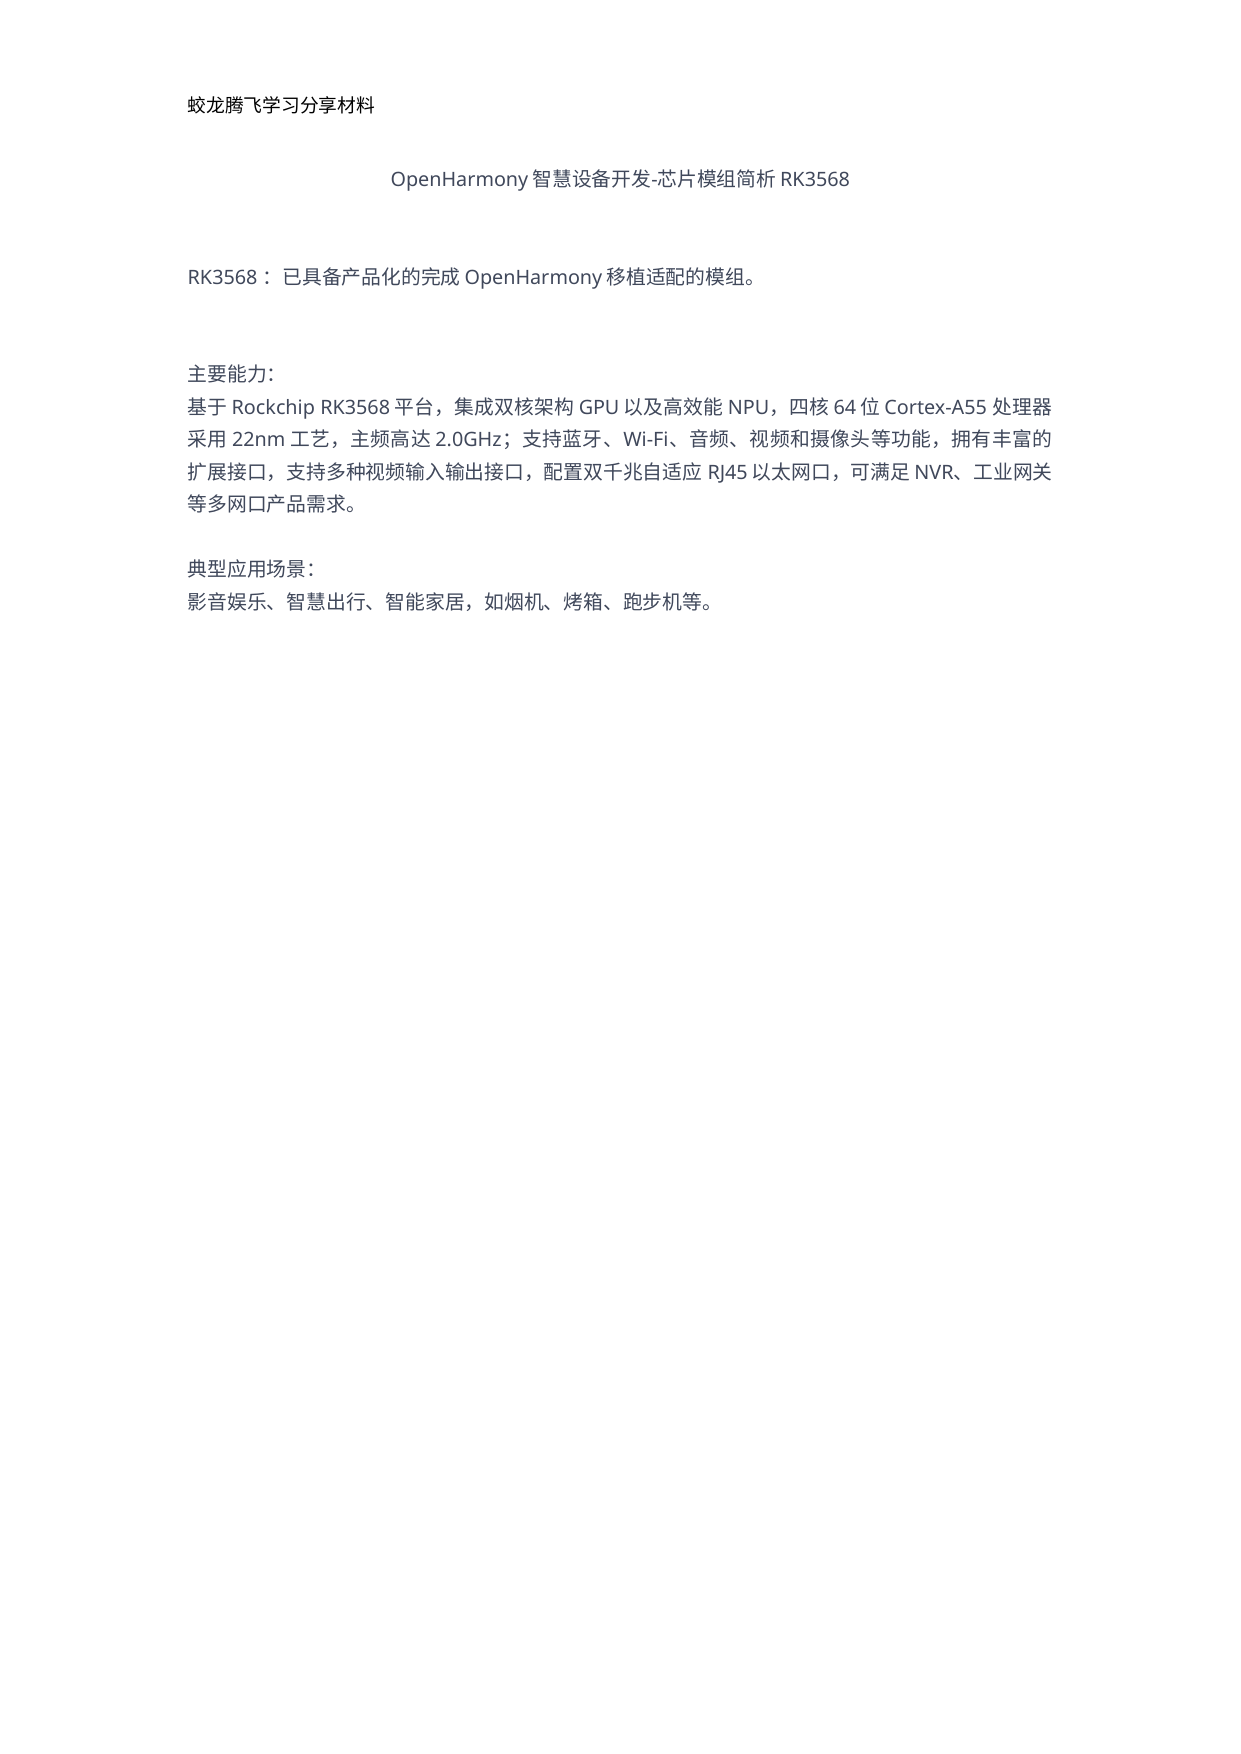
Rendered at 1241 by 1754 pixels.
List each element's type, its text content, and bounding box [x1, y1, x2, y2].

text 典型应用场景： [187, 552, 1053, 584]
text 影音娱乐、智慧出行、智能家居，如烟机、烤箱、跑步机等。 [187, 584, 1053, 617]
text RK3568 ：已具备产品化的完成OpenHarmony移植适配的模组。 [187, 259, 1053, 292]
text OpenHarmony智慧设备开发-芯片模组简析RK3568 [187, 162, 1053, 194]
text 主要能力： 基于Rockchip RK3568平台，集成双核架构GPU以及高效能NPU，四核64位Cortex-A55 处理器采用22nm工艺，主频高达2.0GHz；支持蓝牙、Wi-Fi、音频、视频和摄像头等功能，拥有丰富的扩展接口，支持多种视频输入输出接口，配置双千兆自适应RJ45以太网口，可满足NVR、工业网关等多网口产品需求。 [187, 357, 1053, 519]
